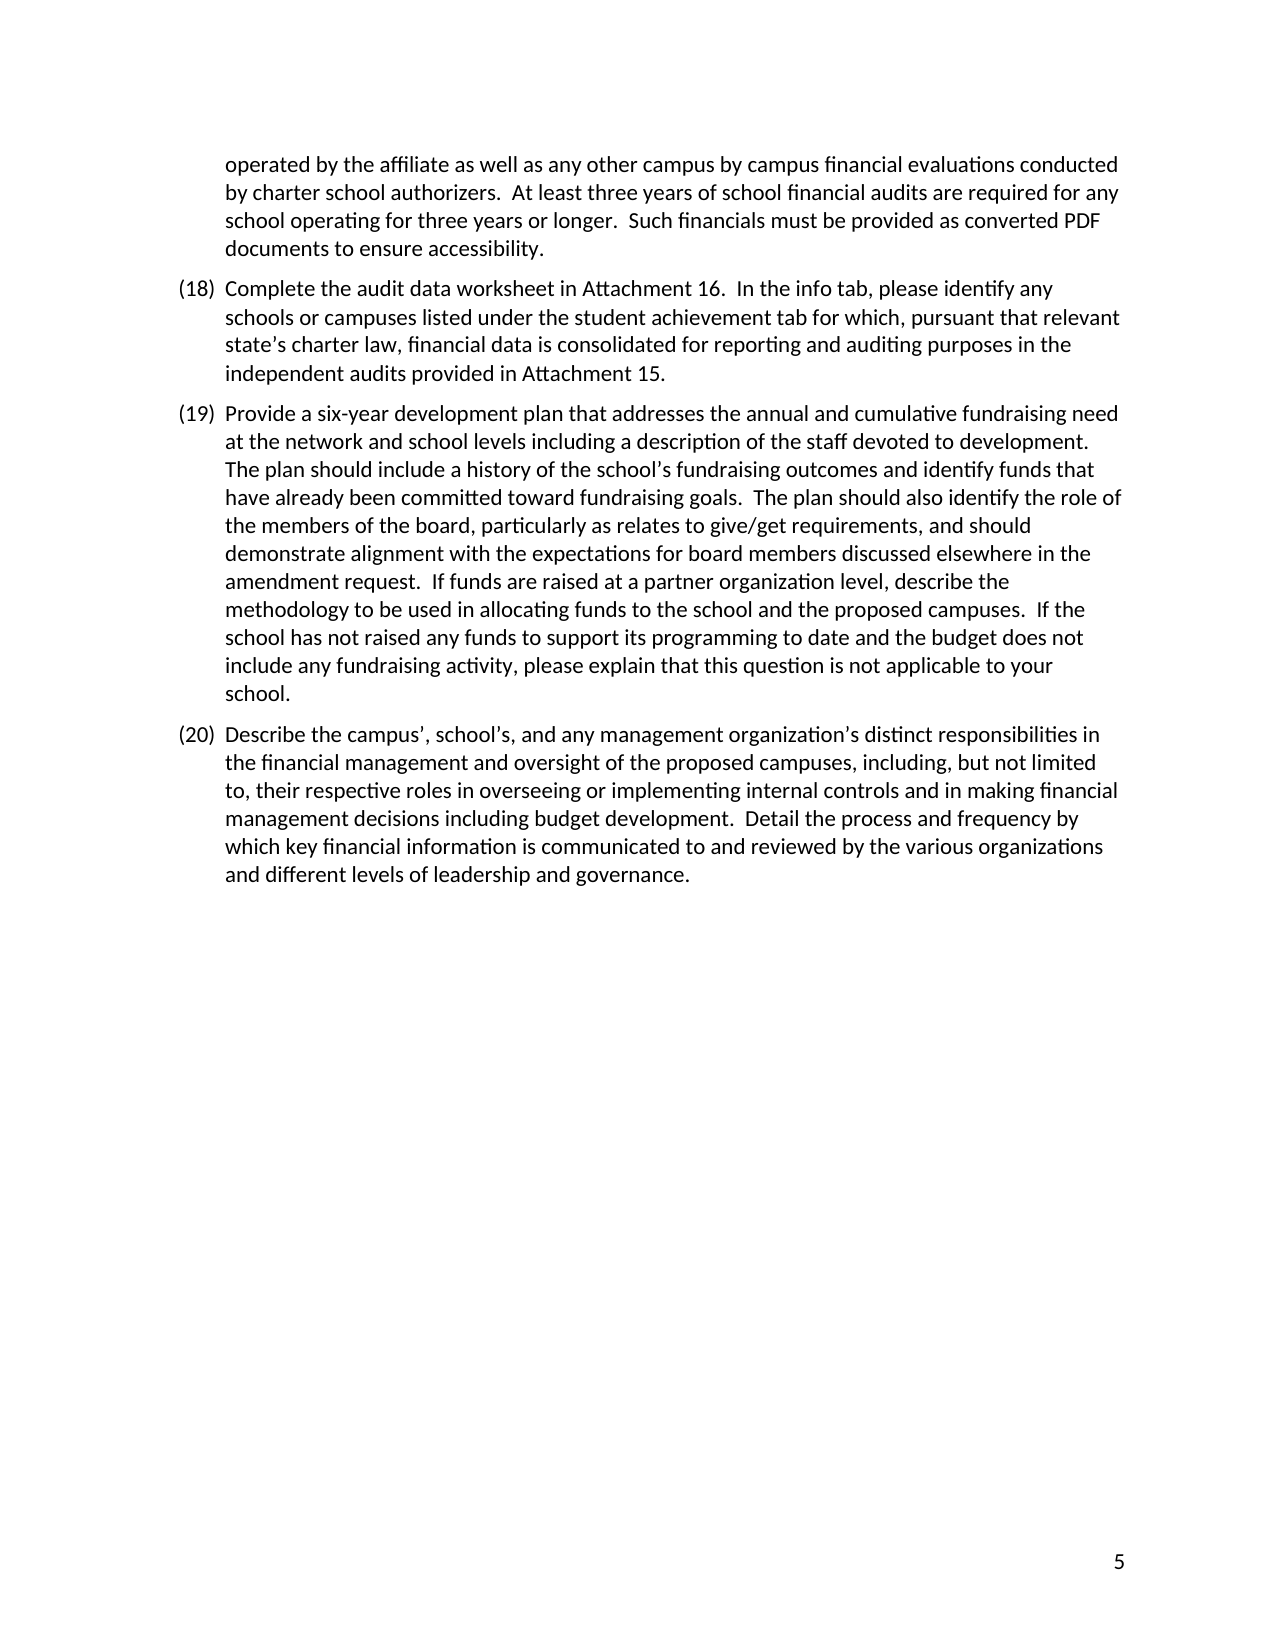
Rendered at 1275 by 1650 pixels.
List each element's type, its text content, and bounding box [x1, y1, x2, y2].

subtitle Describe the campus’, school’s, and any management organization’s distinct responsibilities in the financial management and oversight of the proposed campuses, including, but not limited to, their respective roles in overseeing or implementing internal controls and in making financial management decisions including budget development. Detail the process and frequency by which key financial information is communicated to and reviewed by the various organizations and different levels of leadership and governance. [178, 720, 1125, 888]
subtitle Provide a six-year development plan that addresses the annual and cumulative fundraising need at the network and school levels including a description of the staff devoted to development. The plan should include a history of the school’s fundraising outcomes and identify funds that have already been committed toward fundraising goals. The plan should also identify the role of the members of the board, particularly as relates to give/get requirements, and should demonstrate alignment with the expectations for board members discussed elsewhere in the amendment request. If funds are raised at a partner organization level, describe the methodology to be used in allocating funds to the school and the proposed campuses. If the school has not raised any funds to support its programming to date and the budget does not include any fundraising activity, please explain that this question is not applicable to your school. [178, 399, 1125, 707]
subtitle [178, 150, 1125, 262]
subtitle Complete the audit data worksheet in Attachment 16. In the info tab, please identify any schools or campuses listed under the student achievement tab for which, pursuant that relevant state’s charter law, financial data is consolidated for reporting and auditing purposes in the independent audits provided in Attachment 15. [178, 274, 1125, 387]
